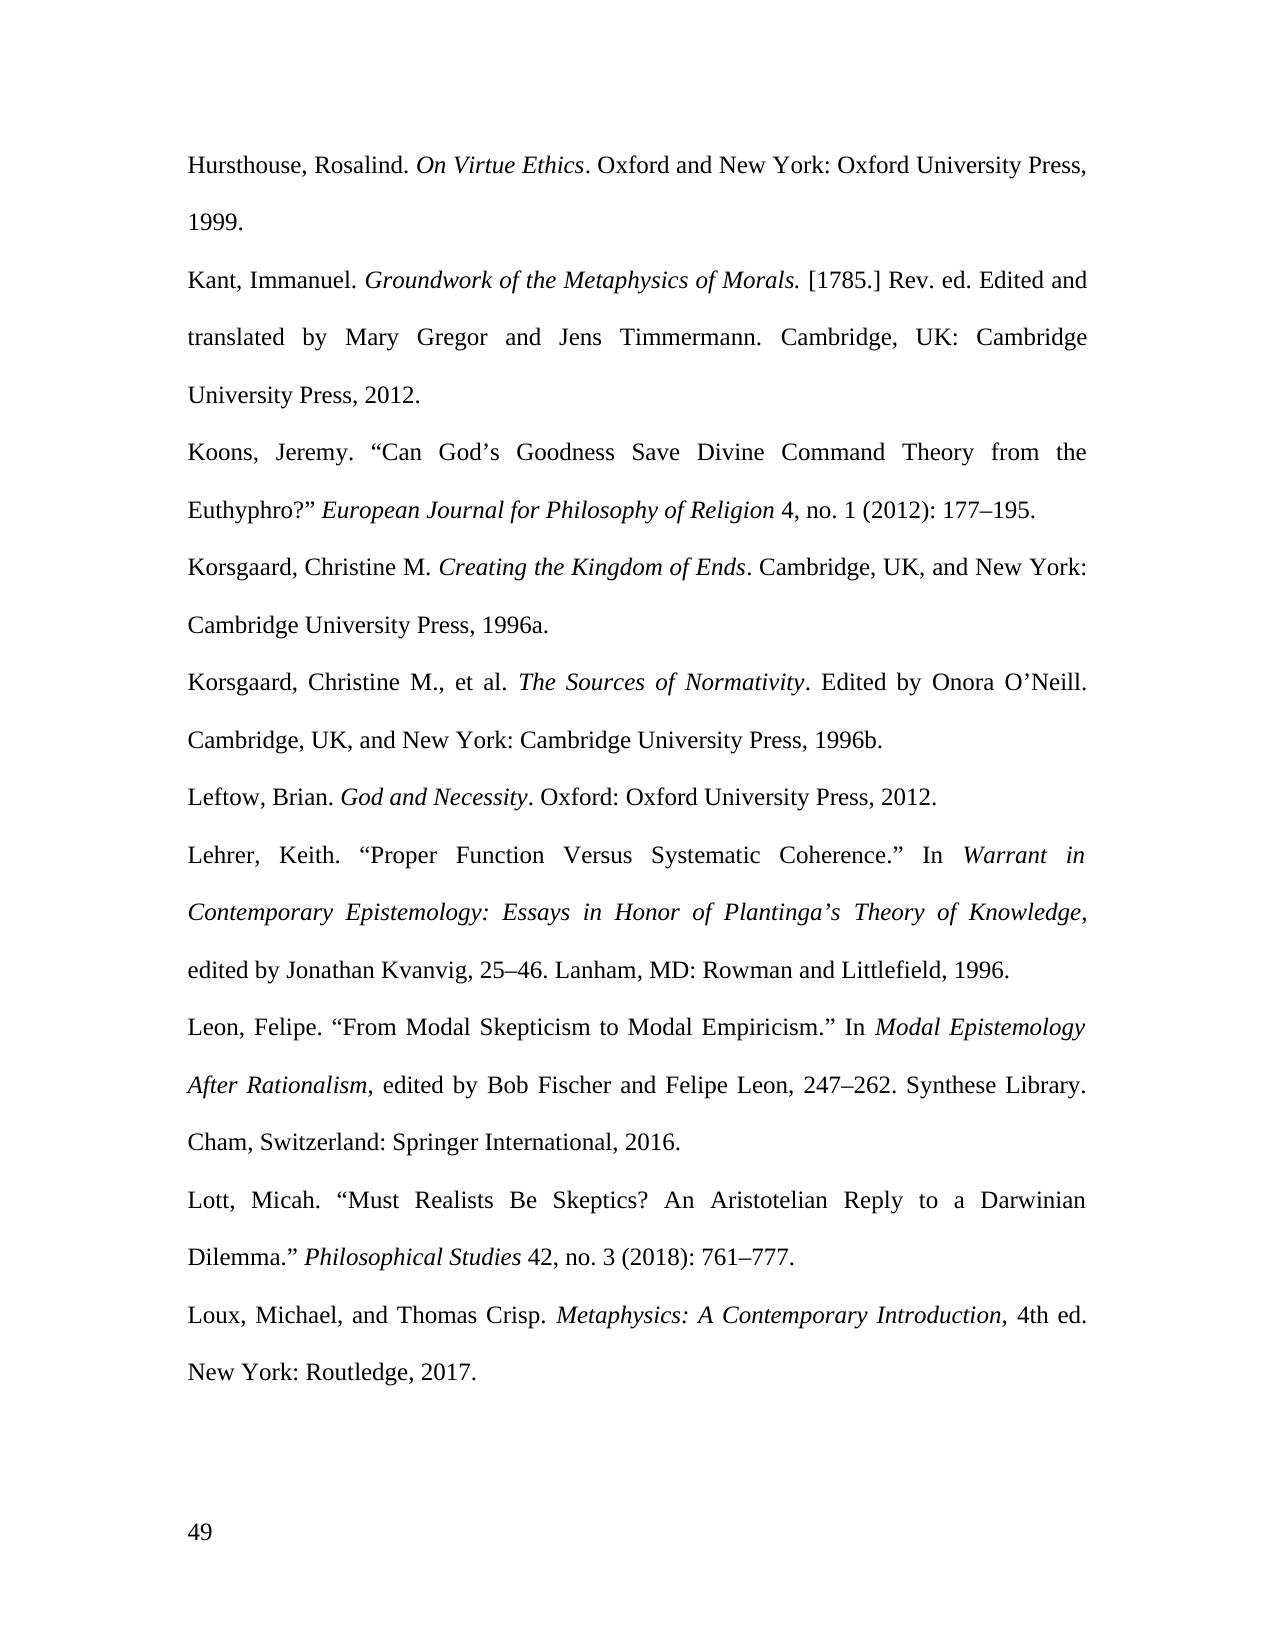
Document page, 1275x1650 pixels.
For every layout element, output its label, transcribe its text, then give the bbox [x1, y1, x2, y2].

text Korsgaard, Christine M., et al. The Sources of Normativity. Edited by Onora O’Neill. Cambridge, UK, and New York: Cambridge University Press, 1996b. [187, 667, 1087, 754]
text Lehrer, Keith. “Proper Function Versus Systematic Coherence.” In Warrant in Contemporary Epistemology: Essays in Honor of Plantinga’s Theory of Knowledge, edited by Jonathan Kvanvig, 25–46. Lanham, MD: Rowman and Littlefield, 1996. [187, 840, 1087, 984]
text Lott, Micah. “Must Realists Be Skeptics? An Aristotelian Reply to a Darwinian Dilemma.” Philosophical Studies 42, no. 3 (2018): 761–777. [187, 1185, 1087, 1271]
text Korsgaard, Christine M. Creating the Kingdom of Ends. Cambridge, UK, and New York: Cambridge University Press, 1996a. [187, 552, 1087, 639]
text Hursthouse, Rosalind. On Virtue Ethics. Oxford and New York: Oxford University Press, 1999. [187, 150, 1087, 236]
text Leon, Felipe. “From Modal Skepticism to Modal Empiricism.” In Modal Epistemology After Rationalism, edited by Bob Fischer and Felipe Leon, 247–262. Synthese Library. Cham, Switzerland: Springer International, 2016. [187, 1012, 1087, 1156]
text Koons, Jeremy. “Can God’s Goodness Save Divine Command Theory from the Euthyphro?” European Journal for Philosophy of Religion 4, no. 1 (2012): 177–195. [187, 437, 1087, 524]
text Leftow, Brian. God and Necessity. Oxford: Oxford University Press, 2012. [187, 782, 1087, 811]
text Loux, Michael, and Thomas Crisp. Metaphysics: A Contemporary Introduction, 4th ed. New York: Routledge, 2017. [187, 1300, 1087, 1386]
text Kant, Immanuel. Groundwork of the Metaphysics of Morals. [1785.] Rev. ed. Edited and translated by Mary Gregor and Jens Timmermann. Cambridge, UK: Cambridge University Press, 2012. [187, 265, 1087, 409]
